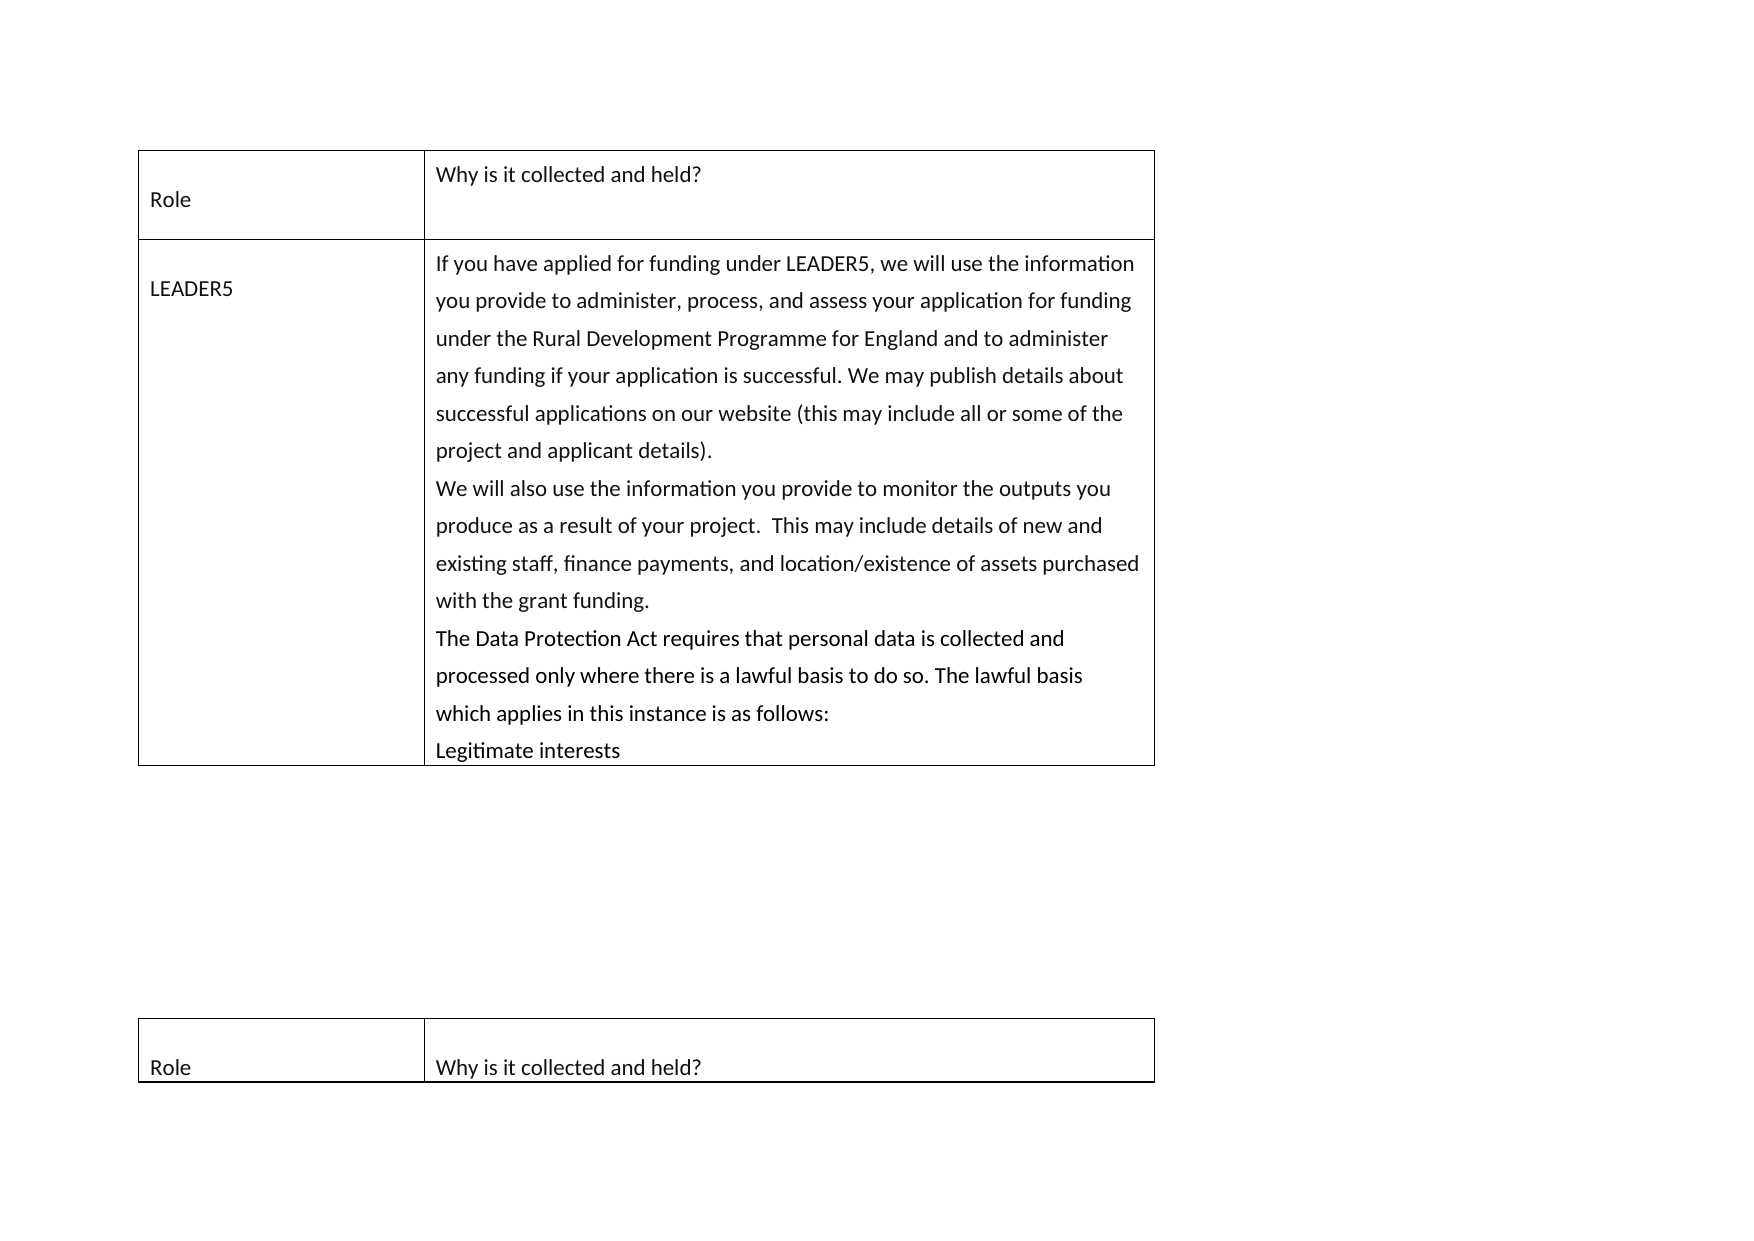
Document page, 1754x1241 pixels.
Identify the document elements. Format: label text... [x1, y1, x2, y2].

table_cell If you have applied for funding under LEADER5, we will use the information you provide to administer, process, and assess your application for funding under the Rural Development Programme for England and to administer any funding if your application is successful. We may publish details about successful applications on our website (this may include all or some of the project and applicant details). We will also use the information you provide to monitor the outputs you produce as a result of your project. This may include details of new and existing staff, finance payments, and location/existence of assets purchased with the grant funding. The Data Protection Act requires that personal data is collected and processed only where there is a lawful basis to do so. The lawful basis which applies in this instance is as follows: Legitimate interests [425, 240, 1154, 764]
table_header Why is it collected and held? [425, 151, 1154, 238]
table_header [425, 1019, 1154, 1081]
table_header Role [139, 151, 424, 238]
table_header Role [139, 1019, 424, 1081]
table_cell LEADER5 [139, 240, 424, 764]
